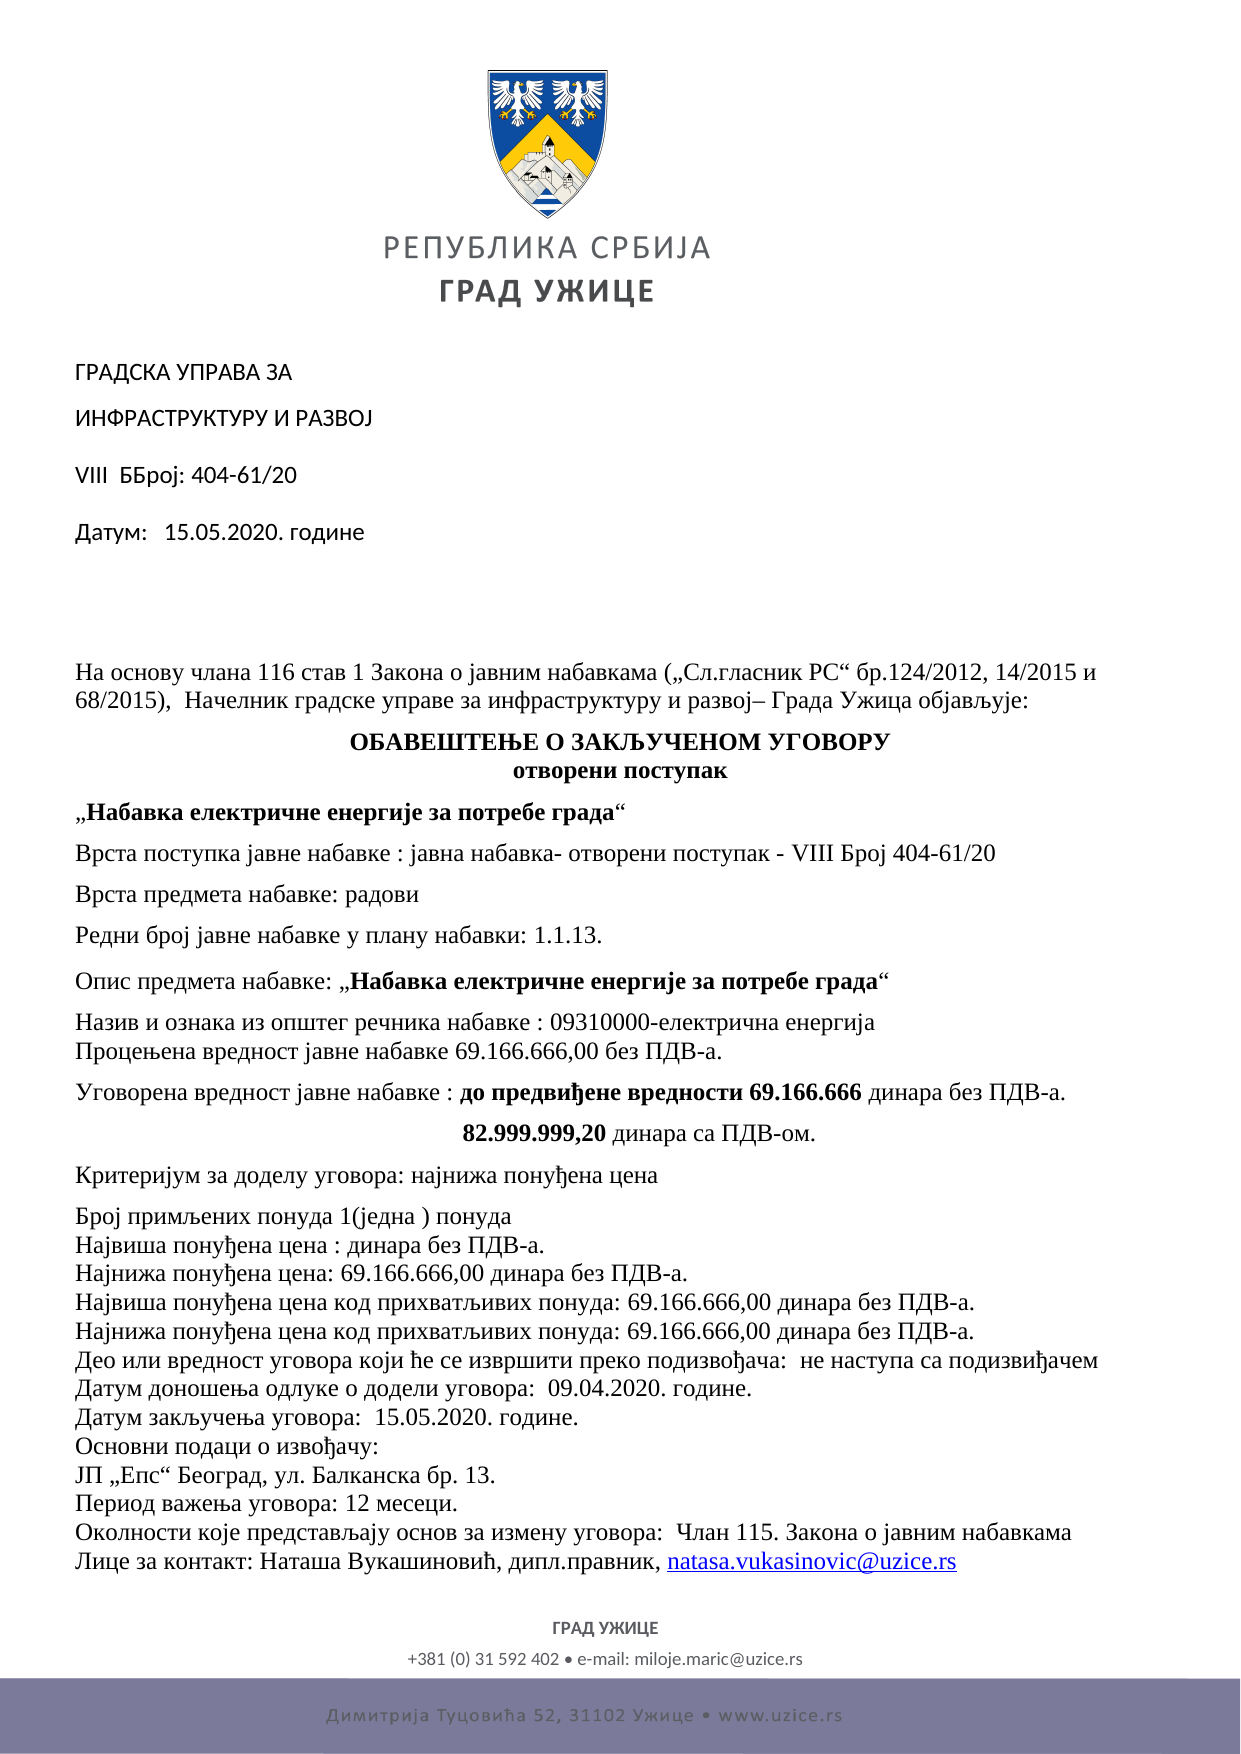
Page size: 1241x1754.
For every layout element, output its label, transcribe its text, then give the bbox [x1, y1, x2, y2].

text Лице за контакт: Наташа Вукашиновић, дипл.правник, natasa.vukasinovic@uzice.rs [75, 1546, 1165, 1575]
text Најнижа понуђена цена: 69.166.666,00 динара без ПДВ-а. [75, 1258, 1165, 1287]
text Највиша понуђена цена код прихватљивих понуда: 69.166.666,00 динара без ПДВ-а. [75, 1287, 1165, 1316]
text На основу члана 116 став 1 Закона о јавним набавкама („Сл.гласник РС“ бр.124/2012, 14/2015 и 68/2015), Начелник градске управе за инфраструктуру и развој– Града Ужица објављује: [75, 657, 1165, 714]
text Околности које представљају основ за измену уговора: Члан 115. Закона о јавним набавкама [75, 1517, 1165, 1546]
text Датум закључења уговора: 15.05.2020. године. [75, 1402, 1165, 1431]
text Редни број јавне набавке у плану набавки: 1.1.13. [75, 921, 1165, 949]
text ОБАВЕШТЕЊЕ О ЗАКЉУЧЕНОМ УГОВОРУ отворени поступак [75, 727, 1165, 784]
text „Набавка електричне енергије за потребе града“ [75, 797, 1165, 826]
text Датум доношења одлуке о додели уговора: 09.04.2020. године. [75, 1373, 1165, 1402]
picture [382, 70, 713, 311]
text Период важења уговора: 12 месеци. [75, 1488, 1165, 1517]
text Уговорена вредност јавне набавке : до предвиђене вредности 69.166.666 динара без ПДВ-а. [75, 1077, 1165, 1106]
text Број примљених понуда 1(једна ) понуда [75, 1201, 1165, 1230]
text 82.999.999,20 динара са ПДВ-ом. [75, 1118, 1165, 1147]
text Најнижа понуђена цена код прихватљивих понуда: 69.166.666,00 динара без ПДВ-а. [75, 1316, 1165, 1345]
text Највиша понуђена цена : динара без ПДВ-а. [75, 1230, 1165, 1258]
picture [0, 1677, 1241, 1754]
text Основни подаци о извођачу: [75, 1431, 1165, 1460]
text Критеријум за доделу уговора: најнижа понуђена цена [75, 1160, 1165, 1188]
text Опис предмета набавке: „Набавка електричне енергије за потребе града“ [75, 966, 1165, 995]
text Назив и ознака из општег речника набавке : 09310000-електрична енергија [75, 1007, 1165, 1036]
text ЈП „Епс“ Београд, ул. Балканска бр. 13. [75, 1460, 1165, 1488]
text Врста предмета набавке: радови [75, 879, 1165, 908]
text Део или вредност уговора који ће се извршити преко подизвођача: не наступа са подизвиђачем [75, 1345, 1165, 1373]
text Врста поступка јавне набавке : јавна набавка- отворени поступак - VIII Број 404-61/20 [75, 838, 1165, 867]
text Процењена вредност јавне набавке 69.166.666,00 без ПДВ-а. [75, 1036, 1165, 1065]
